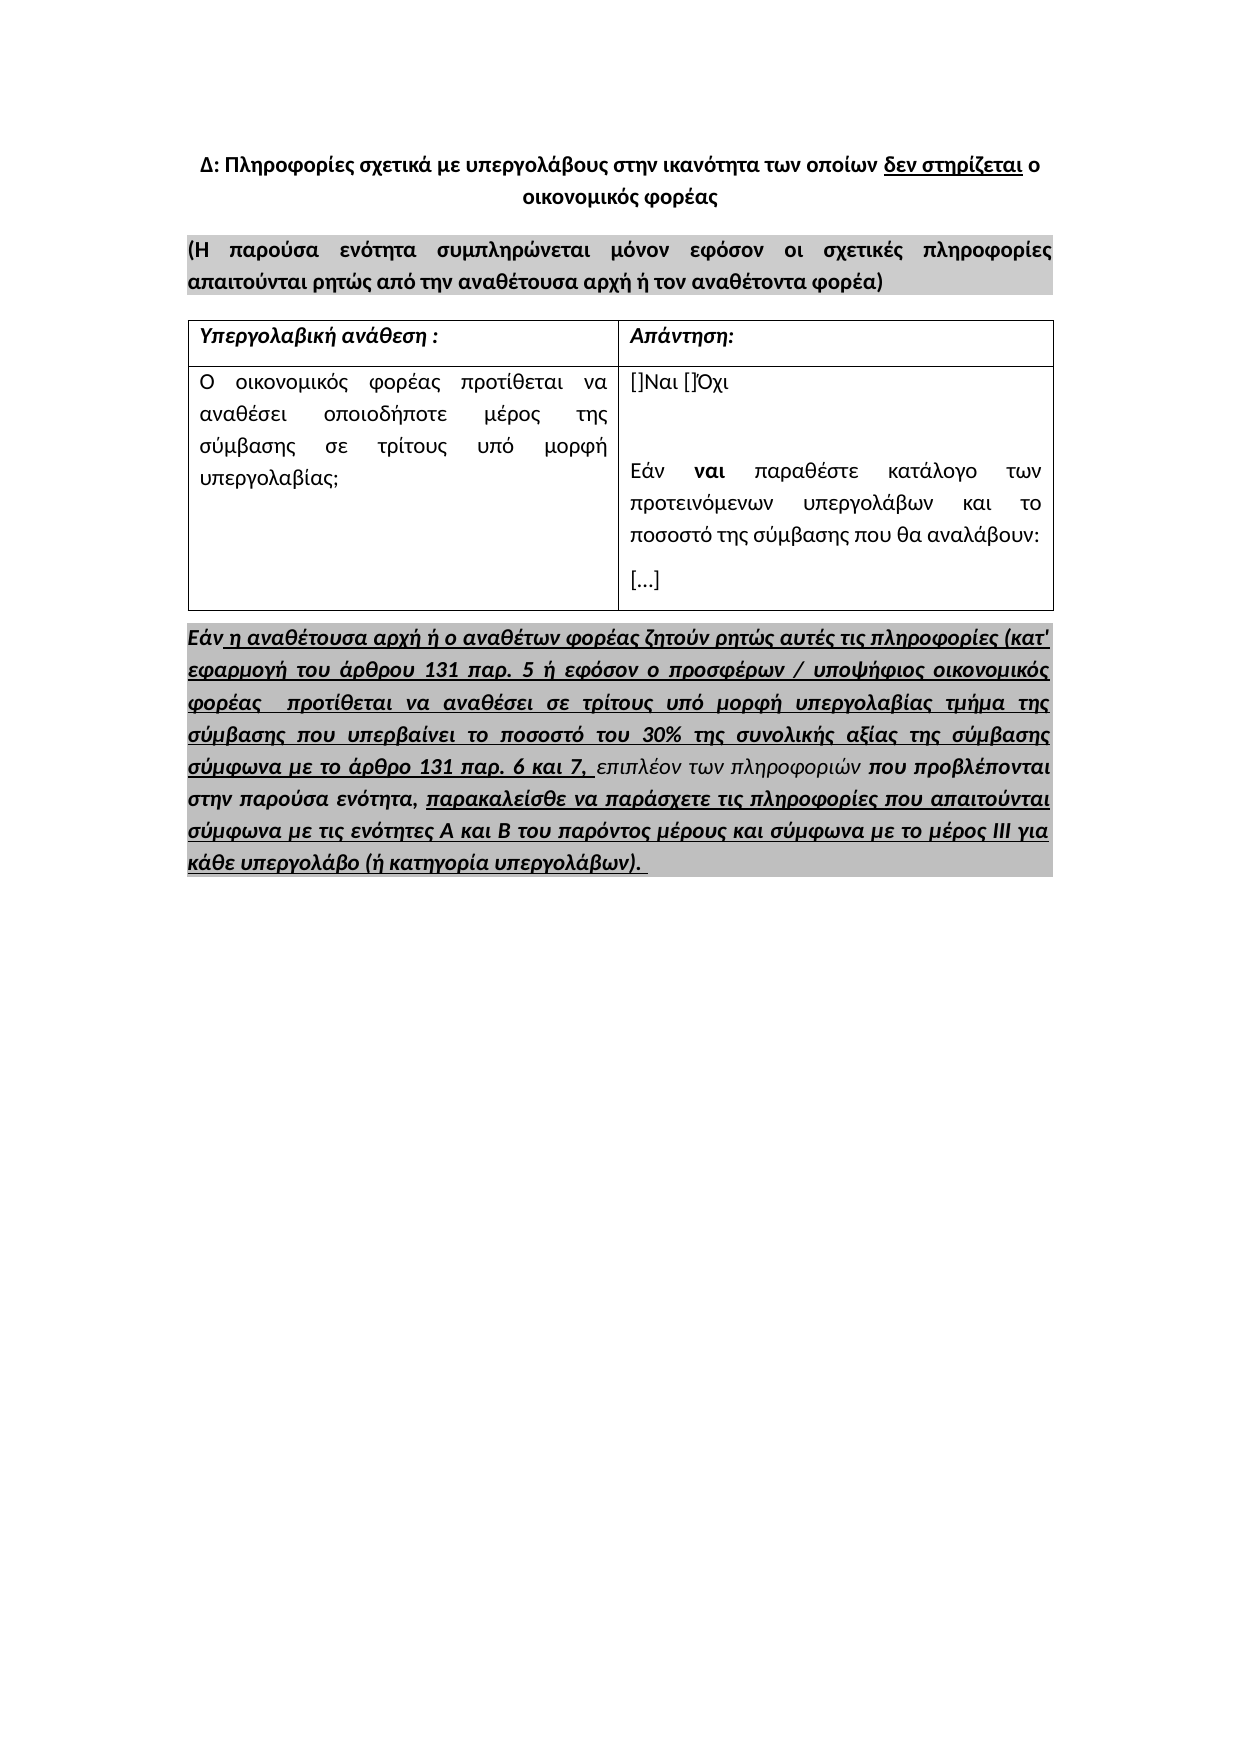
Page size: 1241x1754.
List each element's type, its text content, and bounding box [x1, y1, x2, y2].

table_cell []Ναι []Όχι Εάν ναι παραθέστε κατάλογο των προτεινόμενων υπεργολάβων και το ποσοστό της σύμβασης που θα αναλάβουν: […] [619, 367, 1053, 610]
table_cell Ο οικονομικός φορέας προτίθεται να αναθέσει οποιοδήποτε μέρος της σύμβασης σε τρίτους υπό μορφή υπεργολαβίας; [189, 367, 618, 610]
table_header Απάντηση: [619, 321, 1053, 366]
text Δ: Πληροφορίες σχετικά με υπεργολάβους στην ικανότητα των οποίων δεν στηρίζεται ο οικονομικός φορέας [187, 150, 1053, 210]
table_header Υπεργολαβική ανάθεση : [189, 321, 618, 366]
text (Η παρούσα ενότητα συμπληρώνεται μόνον εφόσον οι σχετικές πληροφορίες απαιτούνται ρητώς από την αναθέτουσα αρχή ή τον αναθέτοντα φορέα) [187, 235, 1053, 295]
text Εάν η αναθέτουσα αρχή ή ο αναθέτων φορέας ζητούν ρητώς αυτές τις πληροφορίες (κατ' εφαρμογή του άρθρου 131 παρ. 5 ή εφόσον ο προσφέρων / υποψήφιος οικονομικός φορέας προτίθεται να αναθέσει σε τρίτους υπό μορφή υπεργολαβίας τμήμα της σύμβασης που υπερβαίνει το ποσοστό του 30% της συνολικής αξίας της σύμβασης σύμφωνα με το άρθρο 131 παρ. 6 και 7, επιπλέον των πληροφοριών που προβλέπονται στην παρούσα ενότητα, παρακαλείσθε να παράσχετε τις πληροφορίες που απαιτούνται σύμφωνα με τις ενότητες Α και Β του παρόντος μέρους και σύμφωνα με το μέρος ΙΙΙ για κάθε υπεργολάβο (ή κατηγορία υπεργολάβων). [187, 623, 1053, 877]
